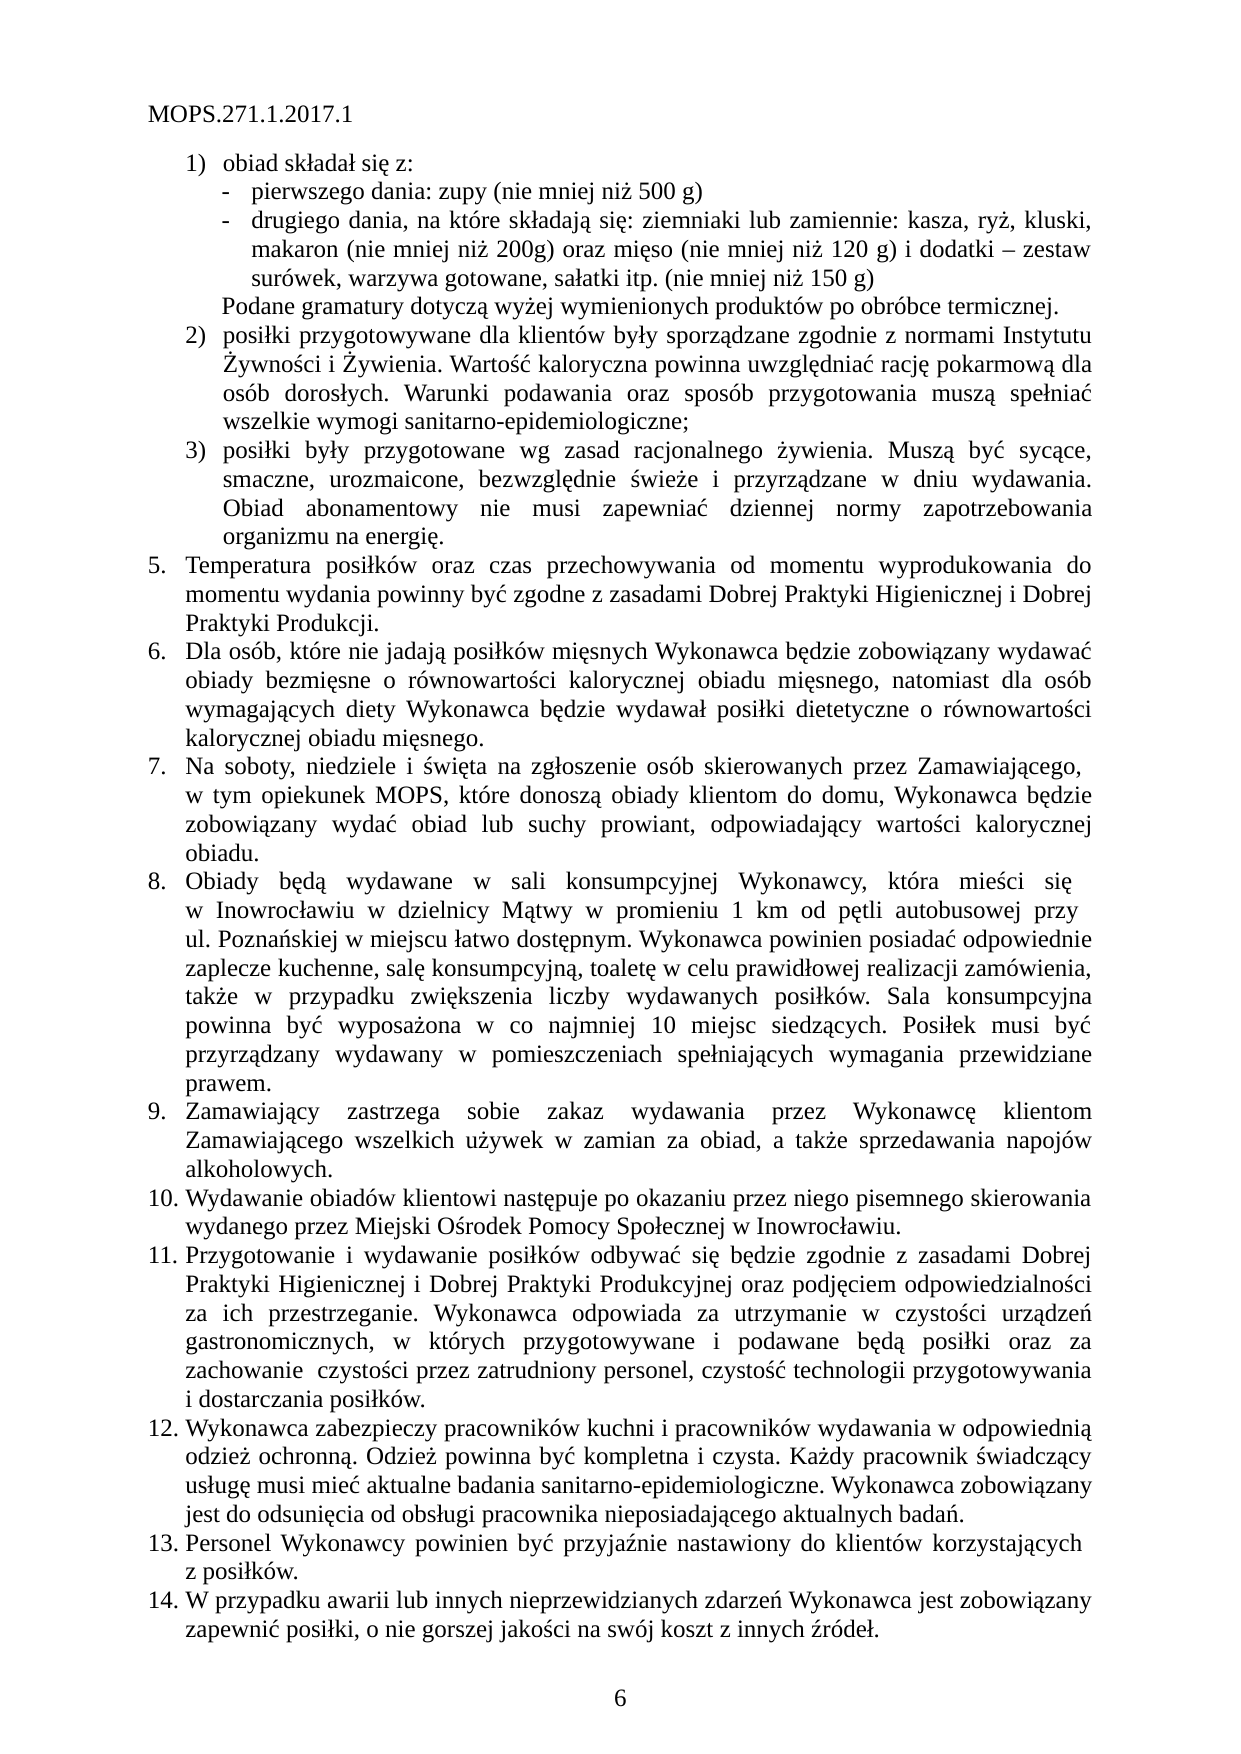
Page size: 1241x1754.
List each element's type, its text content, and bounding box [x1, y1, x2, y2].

list Dla osób, które nie jadają posiłków mięsnych Wykonawca będzie zobowiązany wydawać obiady bezmięsne o równowartości kalorycznej obiadu mięsnego, natomiast dla osób wymagających diety Wykonawca będzie wydawał posiłki dietetyczne o równowartości kalorycznej obiadu mięsnego. [148, 636, 1093, 751]
list Na soboty, niedziele i święta na zgłoszenie osób skierowanych przez Zamawiającego, w tym opiekunek MOPS, które donoszą obiady klientom do domu, Wykonawca będzie zobowiązany wydać obiad lub suchy prowiant, odpowiadający wartości kalorycznej obiadu. [148, 751, 1093, 866]
list posiłki przygotowywane dla klientów były sporządzane zgodnie z normami Instytutu Żywności i Żywienia. Wartość kaloryczna powinna uwzględniać rację pokarmową dla osób dorosłych. Warunki podawania oraz sposób przygotowania muszą spełniać wszelkie wymogi sanitarno-epidemiologiczne; [185, 320, 1093, 435]
list Wydawanie obiadów klientowi następuje po okazaniu przez niego pisemnego skierowania wydanego przez Miejski Ośrodek Pomocy Społecznej w Inowrocławiu. [148, 1183, 1093, 1240]
list obiad składał się z: [185, 148, 1093, 176]
list W przypadku awarii lub innych nieprzewidzianych zdarzeń Wykonawca jest zobowiązany zapewnić posiłki, o nie gorszej jakości na swój koszt z innych źródeł. [148, 1585, 1093, 1643]
list Obiady będą wydawane w sali konsumpcyjnej Wykonawcy, która mieści się w Inowrocławiu w dzielnicy Mątwy w promieniu 1 km od pętli autobusowej przy ul. Poznańskiej w miejscu łatwo dostępnym. Wykonawca powinien posiadać odpowiednie zaplecze kuchenne, salę konsumpcyjną, toaletę w celu prawidłowej realizacji zamówienia, także w przypadku zwiększenia liczby wydawanych posiłków. Sala konsumpcyjna powinna być wyposażona w co najmniej 10 miejsc siedzących. Posiłek musi być przyrządzany wydawany w pomieszczeniach spełniających wymagania przewidziane prawem. [148, 866, 1093, 1096]
list Przygotowanie i wydawanie posiłków odbywać się będzie zgodnie z zasadami Dobrej Praktyki Higienicznej i Dobrej Praktyki Produkcyjnej oraz podjęciem odpowiedzialności za ich przestrzeganie. Wykonawca odpowiada za utrzymanie w czystości urządzeń gastronomicznych, w których przygotowywane i podawane będą posiłki oraz za zachowanie czystości przez zatrudniony personel, czystość technologii przygotowywania i dostarczania posiłków. [148, 1240, 1093, 1413]
list Personel Wykonawcy powinien być przyjaźnie nastawiony do klientów korzystających z posiłków. [148, 1528, 1093, 1585]
text - drugiego dania, na które składają się: ziemniaki lub zamiennie: kasza, ryż, kluski, makaron (nie mniej niż 200g) oraz mięso (nie mniej niż 120 g) i dodatki – zestaw surówek, warzywa gotowane, sałatki itp. (nie mniej niż 150 g) [221, 205, 1093, 291]
text Podane gramatury dotyczą wyżej wymienionych produktów po obróbce termicznej. [148, 291, 1093, 320]
list Wykonawca zabezpieczy pracowników kuchni i pracowników wydawania w odpowiednią odzież ochronną. Odzież powinna być kompletna i czysta. Każdy pracownik świadczący usługę musi mieć aktualne badania sanitarno-epidemiologiczne. Wykonawca zobowiązany jest do odsunięcia od obsługi pracownika nieposiadającego aktualnych badań. [148, 1413, 1093, 1528]
list Zamawiający zastrzega sobie zakaz wydawania przez Wykonawcę klientom Zamawiającego wszelkich używek w zamian za obiad, a także sprzedawania napojów alkoholowych. [148, 1096, 1093, 1183]
list posiłki były przygotowane wg zasad racjonalnego żywienia. Muszą być sycące, smaczne, urozmaicone, bezwzględnie świeże i przyrządzane w dniu wydawania. Obiad abonamentowy nie musi zapewniać dziennej normy zapotrzebowania organizmu na energię. [185, 435, 1093, 550]
list Temperatura posiłków oraz czas przechowywania od momentu wyprodukowania do momentu wydania powinny być zgodne z zasadami Dobrej Praktyki Higienicznej i Dobrej Praktyki Produkcji. [148, 550, 1093, 636]
text - pierwszego dania: zupy (nie mniej niż 500 g) [148, 176, 1093, 205]
